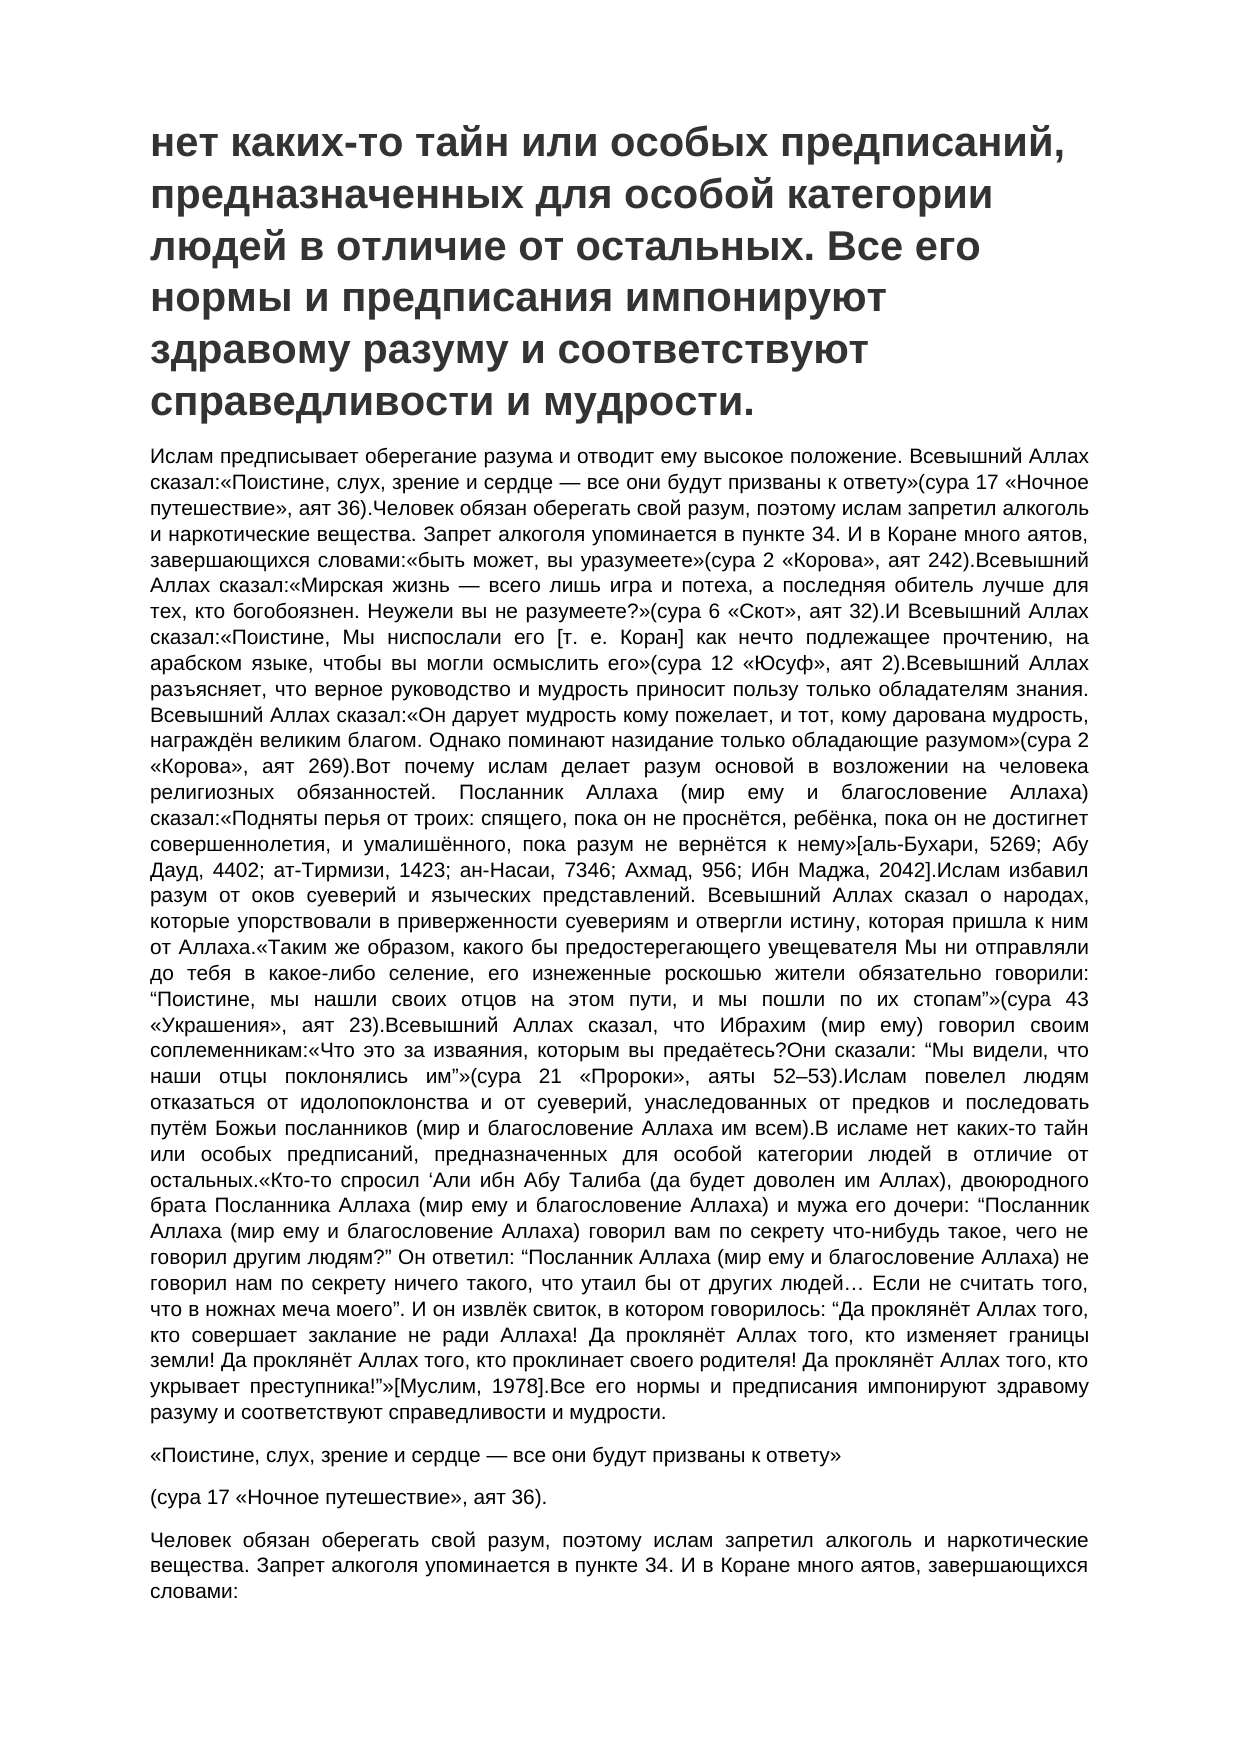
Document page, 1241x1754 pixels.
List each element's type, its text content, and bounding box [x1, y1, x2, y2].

text Ислам предписывает оберегание разума и отводит ему высокое положение. Всевышний Аллах сказал:«Поистине, слух, зрение и сердце — все они будут призваны к ответу»(сура 17 «Ночное путешествие», аят 36).Человек обязан оберегать свой разум, поэтому ислам запретил алкоголь и наркотические вещества. Запрет алкоголя упоминается в пункте 34. И в Коране много аятов, завершающихся словами:«быть может, вы уразумеете»(сура 2 «Корова», аят 242).Всевышний Аллах сказал:«Мирская жизнь — всего лишь игра и потеха, а последняя обитель лучше для тех, кто богобоязнен. Неужели вы не разумеете?»(сура 6 «Скот», аят 32).И Всевышний Аллах сказал:«Поистине, Мы ниспослали его [т. е. Коран] как нечто подлежащее прочтению, на арабском языке, чтобы вы могли осмыслить его»(сура 12 «Юcуф», аят 2).Всевышний Аллах разъясняет, что верное руководство и мудрость приносит пользу только обладателям знания. Всевышний Аллах сказал:«Он дарует мудрость кому пожелает, и тот, кому дарована мудрость, награждён великим благом. Однако поминают назидание только обладающие разумом»(сура 2 «Корова», аят 269).Вот почему ислам делает разум основой в возложении на человека религиозных обязанностей. Посланник Аллаха (мир ему и благословение Аллаха) сказал:«Подняты перья от троих: спящего, пока он не проснётся, ребёнка, пока он не достигнет совершеннолетия, и умалишённого, пока разум не вернётся к нему»[аль-Бухари, 5269; Абу Дауд, 4402; ат-Тирмизи, 1423; ан-Насаи, 7346; Ахмад, 956; Ибн Маджа, 2042].Ислам избавил разум от оков суеверий и языческих представлений. Всевышний Аллах сказал о народах, которые упорствовали в приверженности суевериям и отвергли истину, которая пришла к ним от Аллаха.«Таким же образом, какого бы предостерегающего увещевателя Мы ни отправляли до тебя в какое-либо селение, его изнеженные роскошью жители обязательно говорили: “Поистине, мы нашли своих отцов на этом пути, и мы пошли по их стопам”»(сура 43 «Украшения», аят 23).Всевышний Аллах сказал, что Ибрахим (мир ему) говорил своим соплеменникам:«Что это за изваяния, которым вы предаётесь?Они сказали: “Мы видели, что наши отцы поклонялись им”»(сура 21 «Пророки», аяты 52–53).Ислам повелел людям отказаться от идолопоклонства и от суеверий, унаследованных от предков и последовать путём Божьи посланников (мир и благословение Аллаха им всем).В исламе нет каких-то тайн или особых предписаний, предназначенных для особой категории людей в отличие от остальных.«Кто-то спросил ‘Али ибн Абу Талиба (да будет доволен им Аллах), двоюродного брата Посланника Аллаха (мир ему и благословение Аллаха) и мужа его дочери: “Посланник Аллаха (мир ему и благословение Аллаха) говорил вам по секрету что-нибудь такое, чего не говорил другим людям?” Он ответил: “Посланник Аллаха (мир ему и благословение Аллаха) не говорил нам по секрету ничего такого, что утаил бы от других людей… Если не считать того, что в ножнах меча моего”. И он извлёк свиток, в котором говорилось: “Да проклянёт Аллах того, кто совершает заклание не ради Аллаха! Да проклянёт Аллах того, кто изменяет границы земли! Да проклянёт Аллах того, кто проклинает своего родителя! Да проклянёт Аллах того, кто укрывает преступника!”»[Муслим, 1978].Все его нормы и предписания импонируют здравому разуму и соответствуют справедливости и мудрости. [150, 444, 1090, 1424]
text (сура 17 «Ночное путешествие», аят 36). [150, 1485, 1090, 1509]
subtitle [150, 117, 1090, 424]
text Человек обязан оберегать свой разум, поэтому ислам запретил алкоголь и наркотические вещества. Запрет алкоголя упоминается в пункте 34. И в Коране много аятов, завершающихся словами: [150, 1527, 1090, 1603]
text «Поистине, слух, зрение и сердце — все они будут призваны к ответу» [150, 1442, 1090, 1466]
